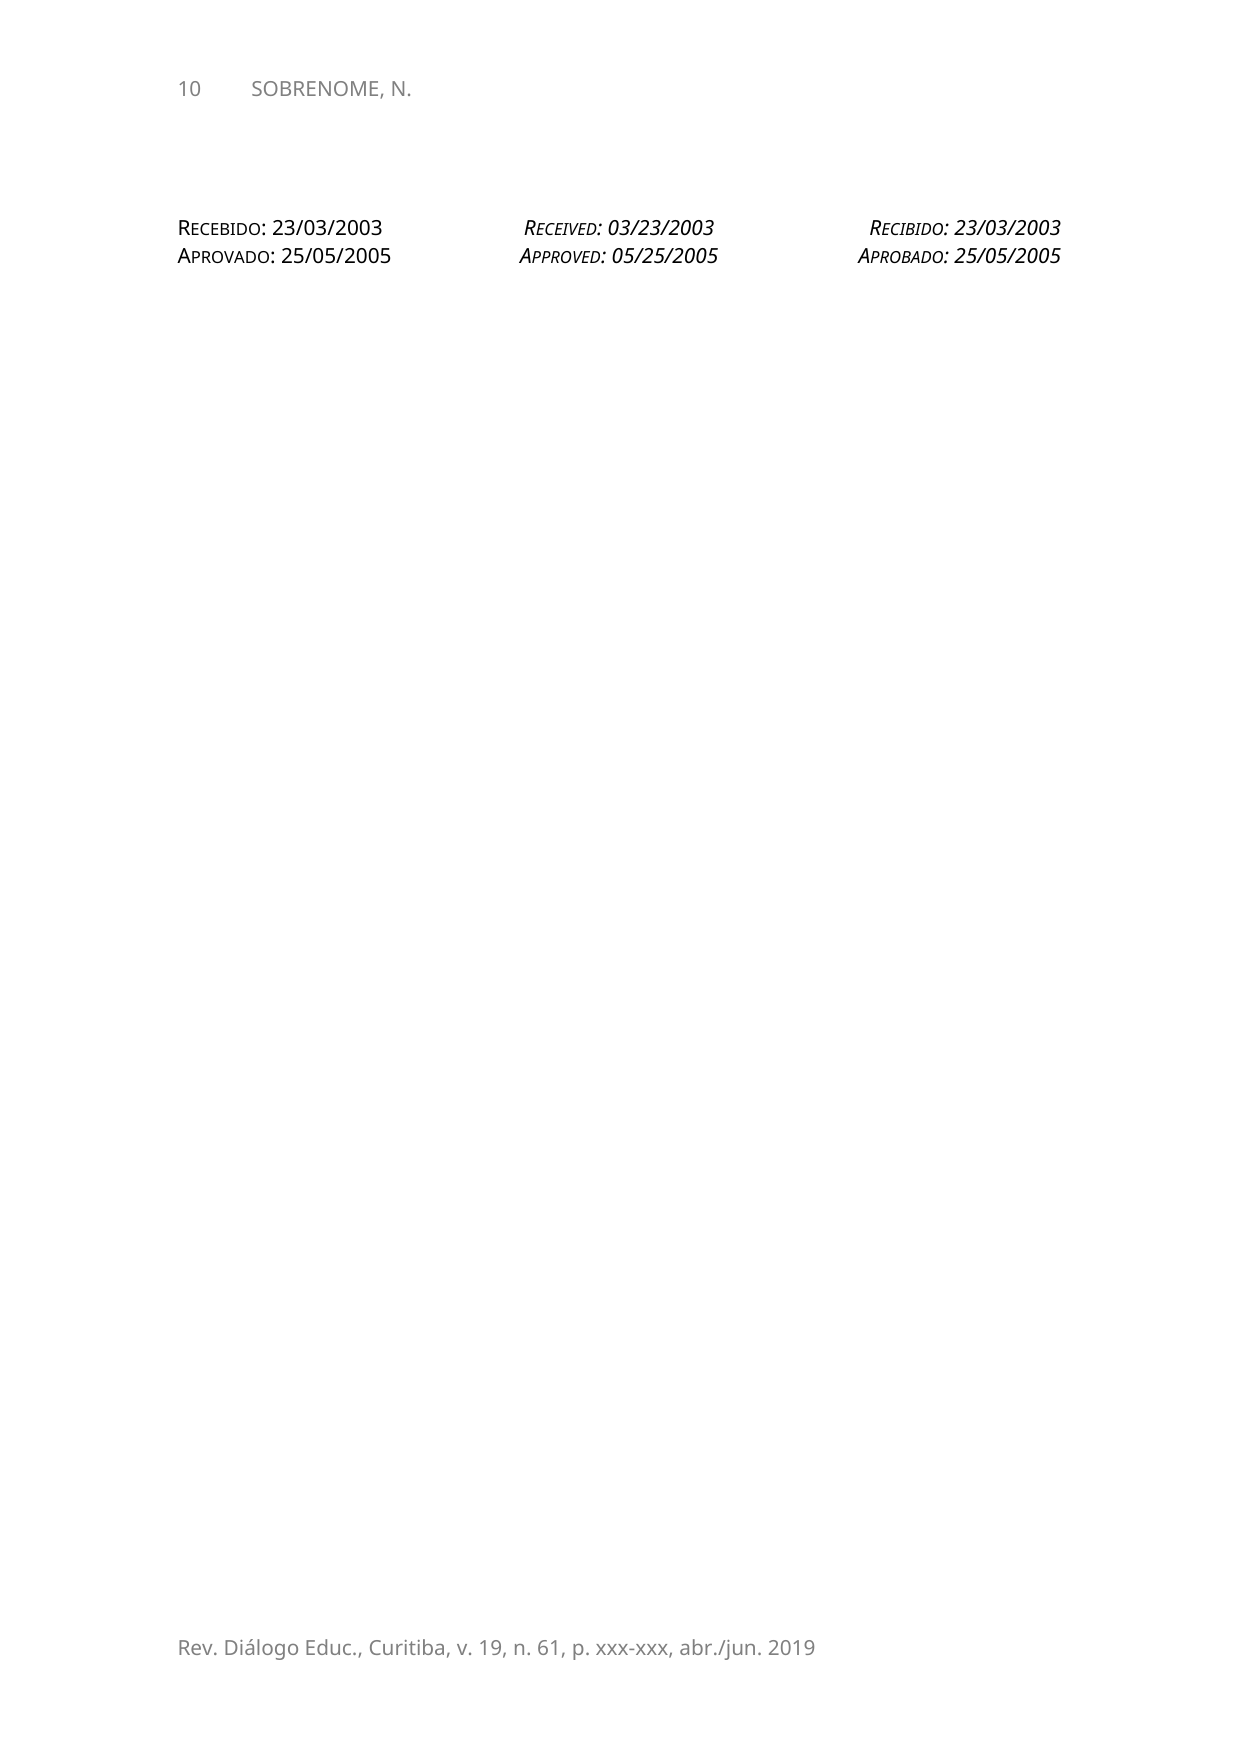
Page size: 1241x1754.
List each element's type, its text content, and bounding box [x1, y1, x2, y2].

text Aprovado: 25/05/2005 [177, 241, 423, 270]
text Received: 03/23/2003 [497, 213, 743, 241]
text Aprobado: 25/05/2005 [817, 241, 1063, 270]
text Approved: 05/25/2005 [497, 241, 743, 270]
text Recibido: 23/03/2003 [817, 213, 1063, 241]
text Recebido: 23/03/2003 [177, 213, 423, 241]
